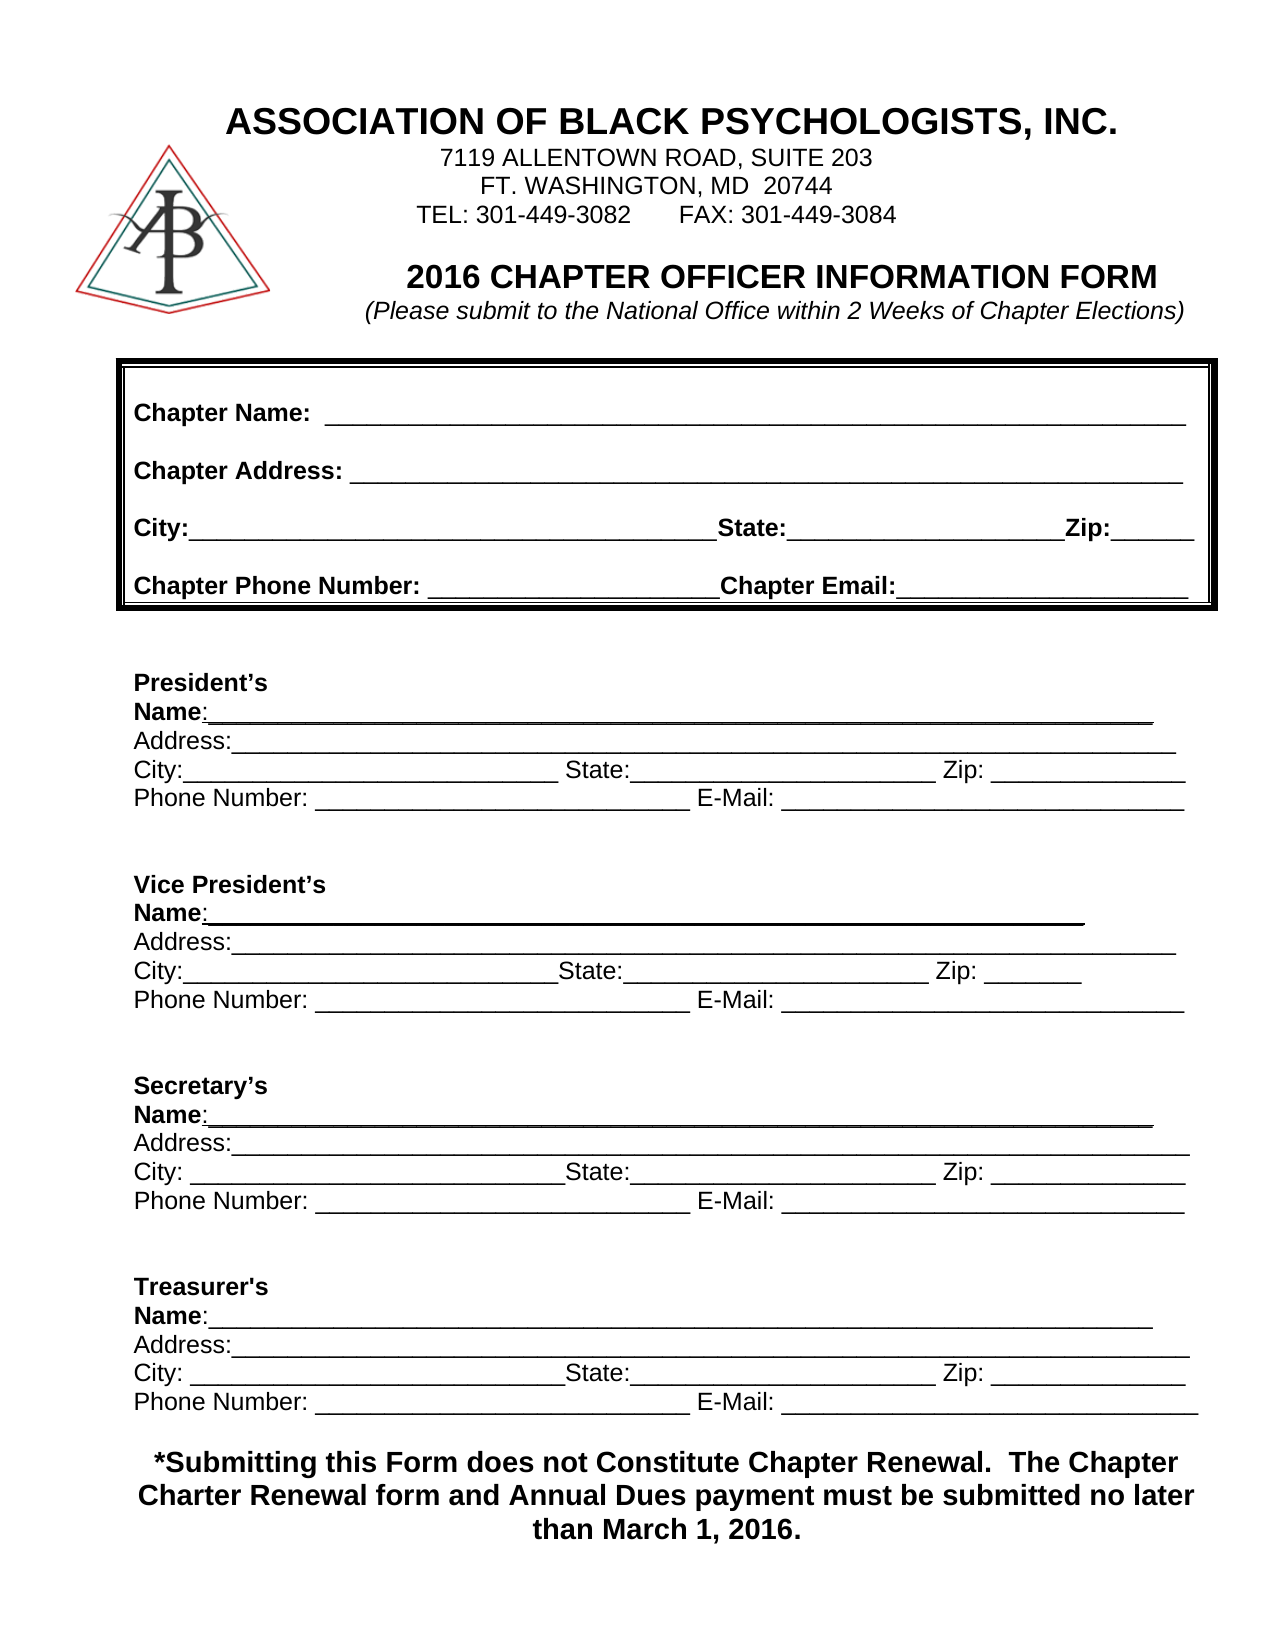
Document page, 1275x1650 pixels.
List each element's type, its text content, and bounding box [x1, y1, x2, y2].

text Phone Number: ___________________________ E-Mail: _____________________________ [133, 783, 1200, 812]
text City:___________________________ State:______________________ Zip: ______________ [133, 755, 1200, 783]
text City: ___________________________State:______________________ Zip: ______________ [133, 1157, 1200, 1186]
text TEL: 301-449-3082 FAX: 301-449-3084 [271, 200, 1200, 229]
text Secretary’s Name:____________________________________________________________________ [133, 1071, 1200, 1128]
text President’s Name:____________________________________________________________________ [133, 668, 1200, 726]
text 2016 CHAPTER OFFICER INFORMATION FORM [364, 257, 1200, 296]
text 7119 ALLENTOWN ROAD, SUITE 203 [112, 142, 1200, 171]
text Address:_____________________________________________________________________ [133, 1128, 1200, 1157]
picture [75, 144, 271, 314]
text Phone Number: ___________________________ E-Mail: _____________________________ [133, 1186, 1200, 1215]
text Chapter Name: ______________________________________________________________ [125, 387, 1208, 427]
text (Please submit to the National Office within 2 Weeks of Chapter Elections) [364, 296, 1200, 325]
text Treasurer's Name:____________________________________________________________________ [133, 1272, 1200, 1330]
text Chapter Address: ____________________________________________________________ [125, 444, 1208, 484]
text FT. WASHINGTON, MD 20744 [271, 171, 1200, 200]
text City:______________________________________State:____________________Zip:______ [125, 502, 1208, 542]
text Phone Number: ___________________________ E-Mail: ______________________________ [133, 1387, 1200, 1416]
text Phone Number: ___________________________ E-Mail: _____________________________ [133, 985, 1200, 1013]
text Chapter Phone Number: _____________________Chapter Email:_____________________ [125, 559, 1208, 602]
text *Submitting this Form does not Constitute Chapter Renewal. The Chapter Charter Renewal form and Annual Dues payment must be submitted no later than March 1, 2016. [133, 1445, 1200, 1545]
text Address:_____________________________________________________________________ [133, 1330, 1200, 1358]
text Vice President’s Name:_______________________________________________________________ [133, 870, 1200, 927]
text ASSOCIATION OF BLACK PSYCHOLOGISTS, INC. [143, 99, 1200, 142]
text Address:____________________________________________________________________ [133, 927, 1200, 956]
text City:___________________________State:______________________ Zip: _______ [133, 956, 1200, 985]
text Address:____________________________________________________________________ [133, 726, 1200, 755]
text City: ___________________________State:______________________ Zip: ______________ [133, 1358, 1200, 1387]
